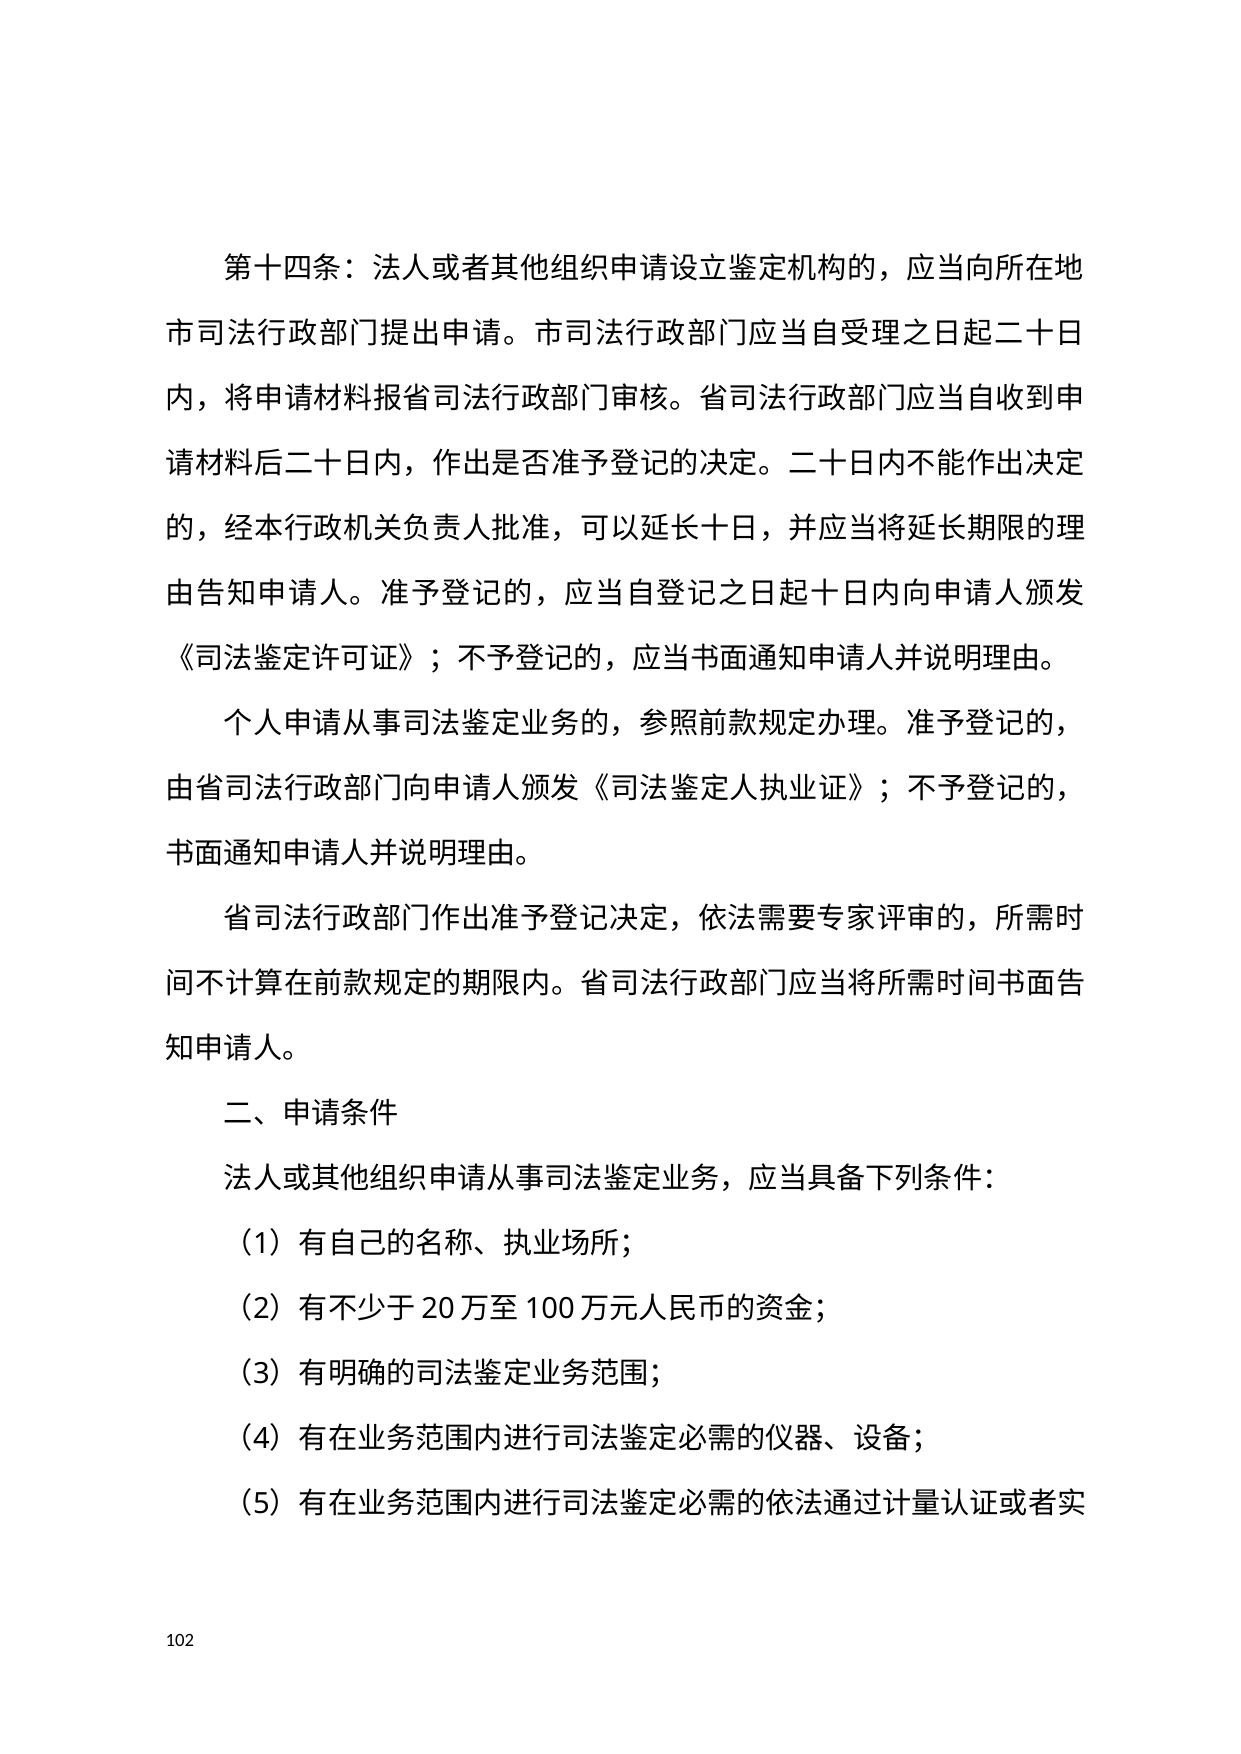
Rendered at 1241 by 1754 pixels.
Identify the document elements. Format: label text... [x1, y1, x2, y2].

list 个人申请从事司法鉴定业务的，参照前款规定办理。准予登记的，由省司法行政部门向申请人颁发《司法鉴定人执业证》；不予登记的，书面通知申请人并说明理由。 [165, 688, 1087, 883]
list 省司法行政部门作出准予登记决定，依法需要专家评审的，所需时间不计算在前款规定的期限内。省司法行政部门应当将所需时间书面告知申请人。 [165, 883, 1087, 1078]
list 二、申请条件 [165, 1078, 1087, 1143]
list 有在业务范围内进行司法鉴定必需的仪器、设备； [165, 1403, 1087, 1468]
list 第十四条：法人或者其他组织申请设立鉴定机构的，应当向所在地市司法行政部门提出申请。市司法行政部门应当自受理之日起二十日内，将申请材料报省司法行政部门审核。省司法行政部门应当自收到申请材料后二十日内，作出是否准予登记的决定。二十日内不能作出决定的，经本行政机关负责人批准，可以延长十日，并应当将延长期限的理由告知申请人。准予登记的，应当自登记之日起十日内向申请人颁发《司法鉴定许可证》；不予登记的，应当书面通知申请人并说明理由。 [165, 233, 1087, 688]
text 法人或其他组织申请从事司法鉴定业务，应当具备下列条件： [165, 1143, 1087, 1208]
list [165, 1468, 1087, 1533]
list 有明确的司法鉴定业务范围； [165, 1338, 1087, 1403]
list 有不少于20万至100万元人民币的资金； [165, 1273, 1087, 1338]
list 有自己的名称、执业场所； [165, 1208, 1087, 1273]
